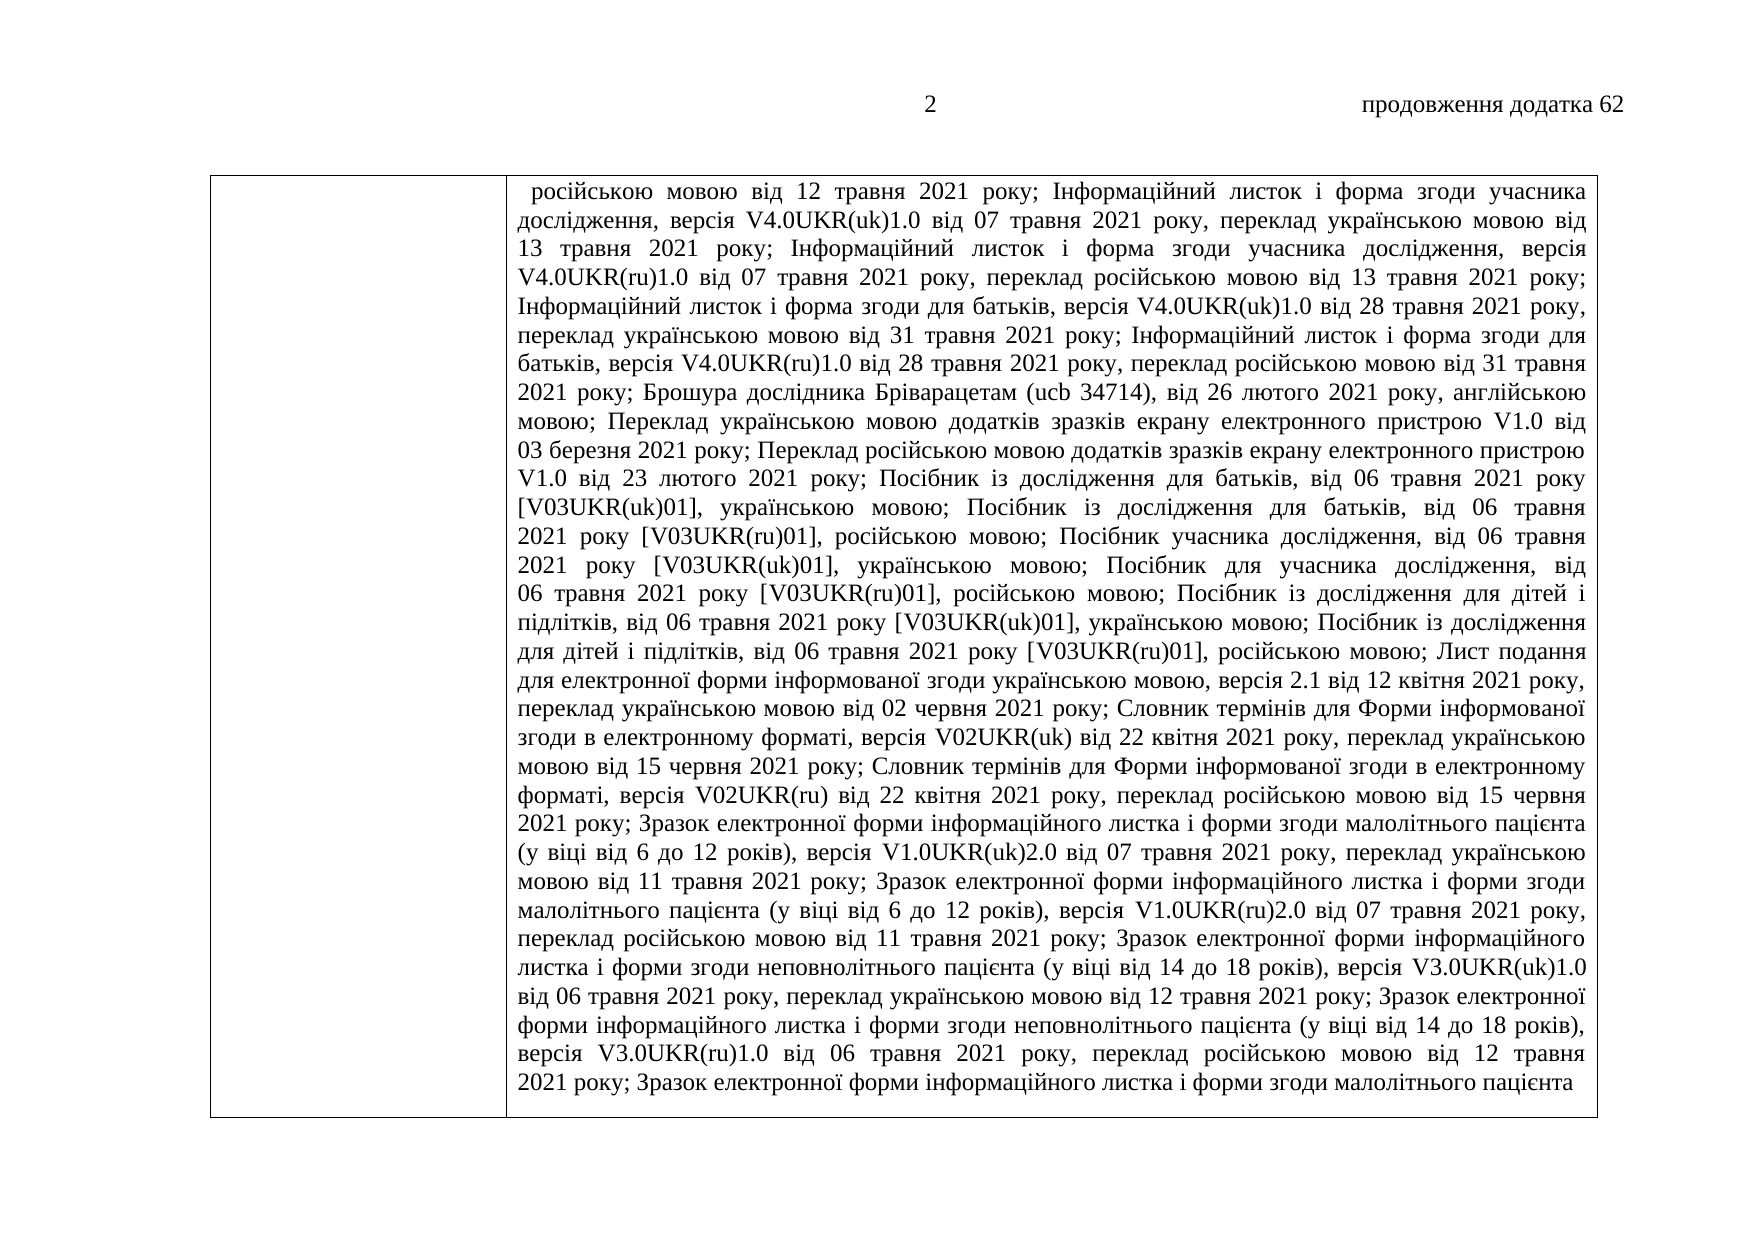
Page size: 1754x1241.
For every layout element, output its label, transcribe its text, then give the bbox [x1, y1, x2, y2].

table_header [211, 176, 506, 1117]
text 2 продовження додатка 62 [222, 89, 1624, 117]
table_header російською мовою від 12 травня 2021 року; Інформаційний листок і форма згоди учасника дослідження, версія V4.0UKR(uk)1.0 від 07 травня 2021 року, переклад українською мовою від 13 травня 2021 року; Інформаційний листок і форма згоди учасника дослідження, версія V4.0UKR(ru)1.0 від 07 травня 2021 року, переклад російською мовою від 13 травня 2021 року; Інформаційний листок і форма згоди для батьків, версія V4.0UKR(uk)1.0 від 28 травня 2021 року, переклад українською мовою від 31 травня 2021 року; Інформаційний листок і форма згоди для батьків, версія V4.0UKR(ru)1.0 від 28 травня 2021 року, переклад російською мовою від 31 травня 2021 року; Брошура дослідника Бріварацетам (ucb 34714), від 26 лютого 2021 року, англійською мовою; Переклад українською мовою додатків зразків екрану електронного пристрою V1.0 від 03 березня 2021 року; Переклад російською мовою додатків зразків екрану електронного пристрою V1.0 від 23 лютого 2021 року; Посібник із дослідження для батьків, від 06 травня 2021 року [V03UKR(uk)01], українською мовою; Посібник із дослідження для батьків, від 06 травня 2021 року [V03UKR(ru)01], російською мовою; Посібник учасника дослідження, від 06 травня 2021 року [V03UKR(uk)01], українською мовою; Посібник для учасника дослідження, від 06 травня 2021 року [V03UKR(ru)01], російською мовою; Посібник із дослідження для дітей і підлітків, від 06 травня 2021 року [V03UKR(uk)01], українською мовою; Посібник із дослідження для дітей і підлітків, від 06 травня 2021 року [V03UKR(ru)01], російською мовою; Лист подання для електронної форми інформованої згоди українською мовою, версія 2.1 від 12 квітня 2021 року, переклад українською мовою від 02 червня 2021 року; Словник термінів для Форми інформованої згоди в електронному форматі, версія V02UKR(uk) від 22 квітня 2021 року, переклад українською мовою від 15 червня 2021 року; Словник термінів для Форми інформованої згоди в електронному форматі, версія V02UKR(ru) від 22 квітня 2021 року, переклад російською мовою від 15 червня 2021 року; Зразок електронної форми інформаційного листка і форми згоди малолітнього пацієнта (у віці від 6 до 12 років), версія V1.0UKR(uk)2.0 від 07 травня 2021 року, переклад українською мовою від 11 травня 2021 року; Зразок електронної форми інформаційного листка і форми згоди малолітнього пацієнта (у віці від 6 до 12 років), версія V1.0UKR(ru)2.0 від 07 травня 2021 року, переклад російською мовою від 11 травня 2021 року; Зразок електронної форми інформаційного листка і форми згоди неповнолітнього пацієнта (у віці від 14 до 18 років), версія V3.0UKR(uk)1.0 від 06 травня 2021 року, переклад українською мовою від 12 травня 2021 року; Зразок електронної форми інформаційного листка і форми згоди неповнолітнього пацієнта (у віці від 14 до 18 років), версія V3.0UKR(ru)1.0 від 06 травня 2021 року, переклад російською мовою від 12 травня 2021 року; Зразок електронної форми інформаційного листка і форми згоди малолітнього пацієнта [507, 176, 1597, 1117]
